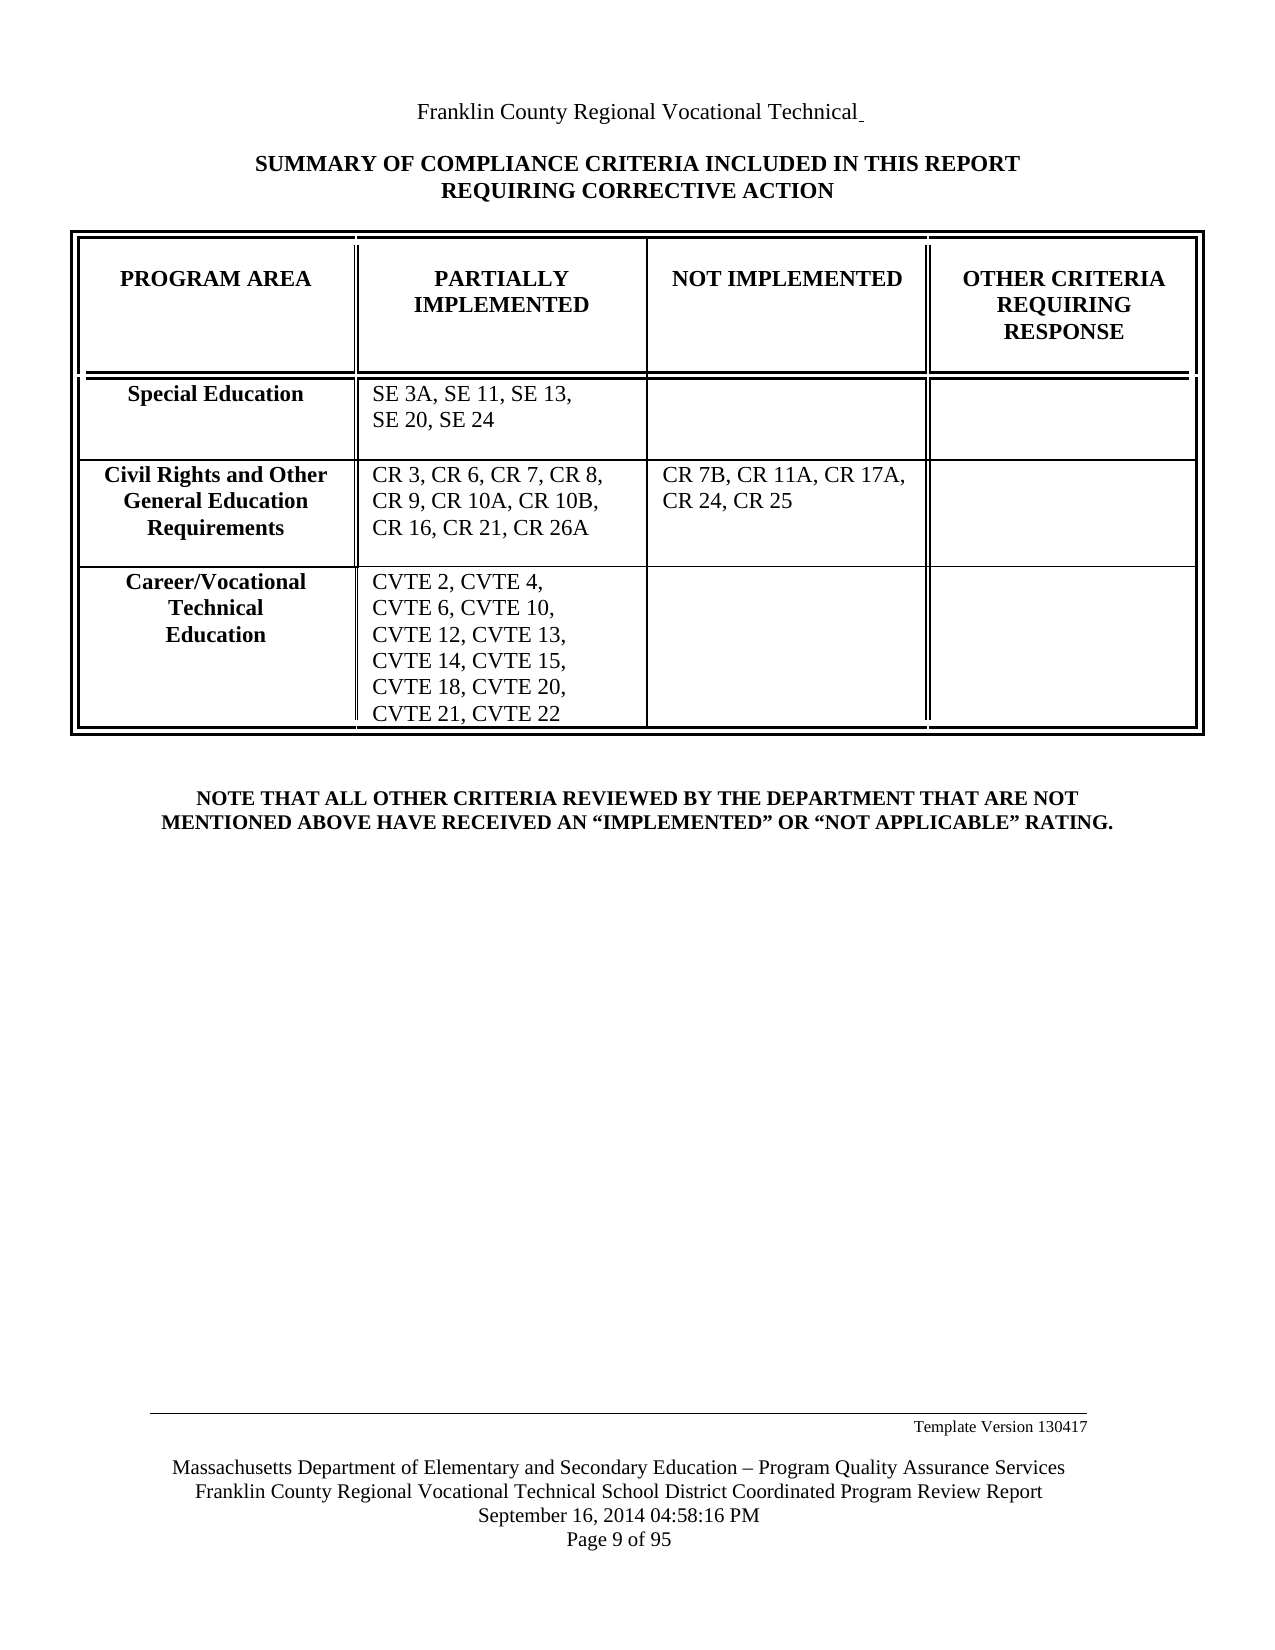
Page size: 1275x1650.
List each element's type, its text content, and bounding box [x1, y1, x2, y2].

text SUMMARY OF COMPLIANCE CRITERIA INCLUDED IN THIS REPORT [75, 150, 1200, 177]
table_header PARTIALLY IMPLEMENTED [356, 233, 647, 371]
table_cell CR 7B, CR 11A, CR 17A, CR 24, CR 25 [648, 461, 925, 566]
text REQUIRING CORRECTIVE ACTION [75, 177, 1200, 203]
table_header PROGRAM AREA [75, 233, 356, 371]
table_cell CR 3, CR 6, CR 7, CR 8, CR 9, CR 10A, CR 10B, CR 16, CR 21, CR 26A [359, 461, 646, 566]
table_cell [928, 567, 1195, 726]
table_header OTHER CRITERIA REQUIRING RESPONSE [928, 233, 1200, 371]
table_cell Career/Vocational Technical Education [80, 568, 356, 726]
table_cell [648, 371, 928, 459]
table_cell Civil Rights and Other General Education Requirements [80, 461, 354, 566]
table_cell Special Education [75, 371, 356, 459]
text NOTE THAT ALL OTHER CRITERIA REVIEWED BY THE DEPARTMENT THAT ARE NOT MENTIONED ABOVE HAVE RECEIVED AN “IMPLEMENTED” OR “NOT APPLICABLE” RATING. [150, 786, 1125, 834]
table_cell [931, 461, 1195, 566]
table_cell [648, 567, 928, 726]
table_cell CVTE 2, CVTE 4, CVTE 6, CVTE 10, CVTE 12, CVTE 13, CVTE 14, CVTE 15, CVTE 18, CVTE 20, CVTE 21, CVTE 22 [356, 567, 646, 726]
table_cell SE 3A, SE 11, SE 13, SE 20, SE 24 [356, 371, 646, 459]
table_header NOT IMPLEMENTED [647, 233, 928, 371]
text Franklin County Regional Vocational Technical [150, 98, 1125, 124]
table_cell [928, 371, 1200, 459]
